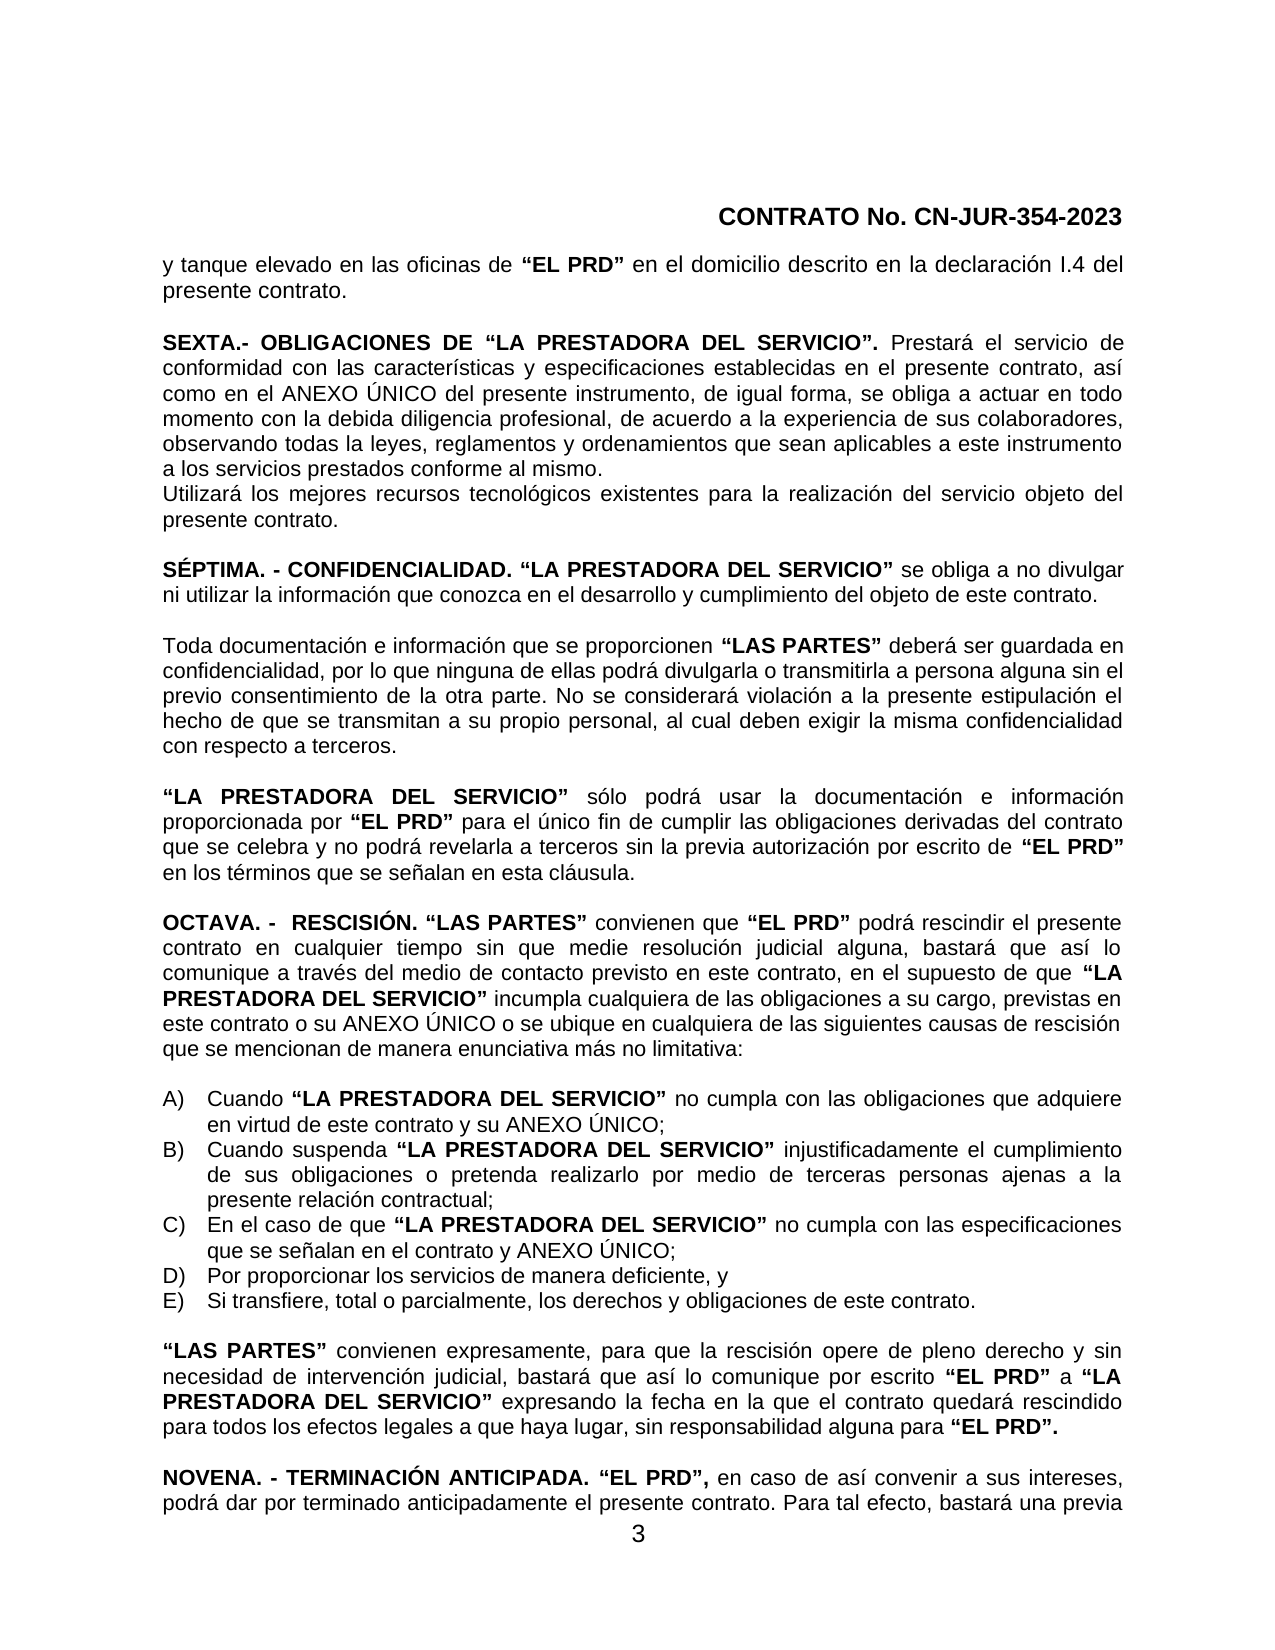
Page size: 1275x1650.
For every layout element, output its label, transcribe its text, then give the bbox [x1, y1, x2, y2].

text Utilizará los mejores recursos tecnológicos existentes para la realización del servicio objeto del presente contrato. [162, 481, 1124, 532]
text SEXTA.- OBLIGACIONES DE “LA PRESTADORA DEL SERVICIO”. Prestará el servicio de conformidad con las características y especificaciones establecidas en el presente contrato, así como en el ANEXO ÚNICO del presente instrumento, de igual forma, se obliga a actuar en todo momento con la debida diligencia profesional, de acuerdo a la experiencia de sus colaboradores, observando todas la leyes, reglamentos y ordenamientos que sean aplicables a este instrumento a los servicios prestados conforme al mismo. [162, 330, 1124, 481]
text C) En el caso de que “LA PRESTADORA DEL SERVICIO” no cumpla con las especificaciones que se señalan en el contrato y ANEXO ÚNICO; [162, 1212, 1122, 1263]
text Toda documentación e información que se proporcionen “LAS PARTES” deberá ser guardada en confidencialidad, por lo que ninguna de ellas podrá divulgarla o transmitirla a persona alguna sin el previo consentimiento de la otra parte. No se considerará violación a la presente estipulación el hecho de que se transmitan a su propio personal, al cual deben exigir la misma confidencialidad con respecto a terceros. [162, 633, 1124, 759]
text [162, 1464, 1124, 1515]
text SÉPTIMA. - CONFIDENCIALIDAD. “LA PRESTADORA DEL SERVICIO” se obliga a no divulgar ni utilizar la información que conozca en el desarrollo y cumplimiento del objeto de este contrato. [162, 557, 1124, 607]
text “LA PRESTADORA DEL SERVICIO” sólo podrá usar la documentación e información proporcionada por “EL PRD” para el único fin de cumplir las obligaciones derivadas del contrato que se celebra y no podrá revelarla a terceros sin la previa autorización por escrito de “EL PRD” en los términos que se señalan en esta cláusula. [162, 784, 1124, 885]
text E) Si transfiere, total o parcialmente, los derechos y obligaciones de este contrato. [162, 1288, 1122, 1313]
text D) Por proporcionar los servicios de manera deficiente, y [162, 1263, 1122, 1288]
text A) Cuando “LA PRESTADORA DEL SERVICIO” no cumpla con las obligaciones que adquiere en virtud de este contrato y su ANEXO ÚNICO; [162, 1086, 1122, 1137]
text OCTAVA. - RESCISIÓN. “LAS PARTES” convienen que “EL PRD” podrá rescindir el presente contrato en cualquier tiempo sin que medie resolución judicial alguna, bastará que así lo comunique a través del medio de contacto previsto en este contrato, en el supuesto de que “LA PRESTADORA DEL SERVICIO” incumpla cualquiera de las obligaciones a su cargo, previstas en este contrato o su ANEXO ÚNICO o se ubique en cualquiera de las siguientes causas de rescisión que se mencionan de manera enunciativa más no limitativa: [162, 910, 1122, 1061]
text “LAS PARTES” convienen expresamente, para que la rescisión opere de pleno derecho y sin necesidad de intervención judicial, bastará que así lo comunique por escrito “EL PRD” a “LA PRESTADORA DEL SERVICIO” expresando la fecha en la que el contrato quedará rescindido para todos los efectos legales a que haya lugar, sin responsabilidad alguna para “EL PRD”. [162, 1338, 1122, 1439]
text B) Cuando suspenda “LA PRESTADORA DEL SERVICIO” injustificadamente el cumplimiento de sus obligaciones o pretenda realizarlo por medio de terceras personas ajenas a la presente relación contractual; [162, 1137, 1122, 1212]
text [162, 251, 1124, 304]
